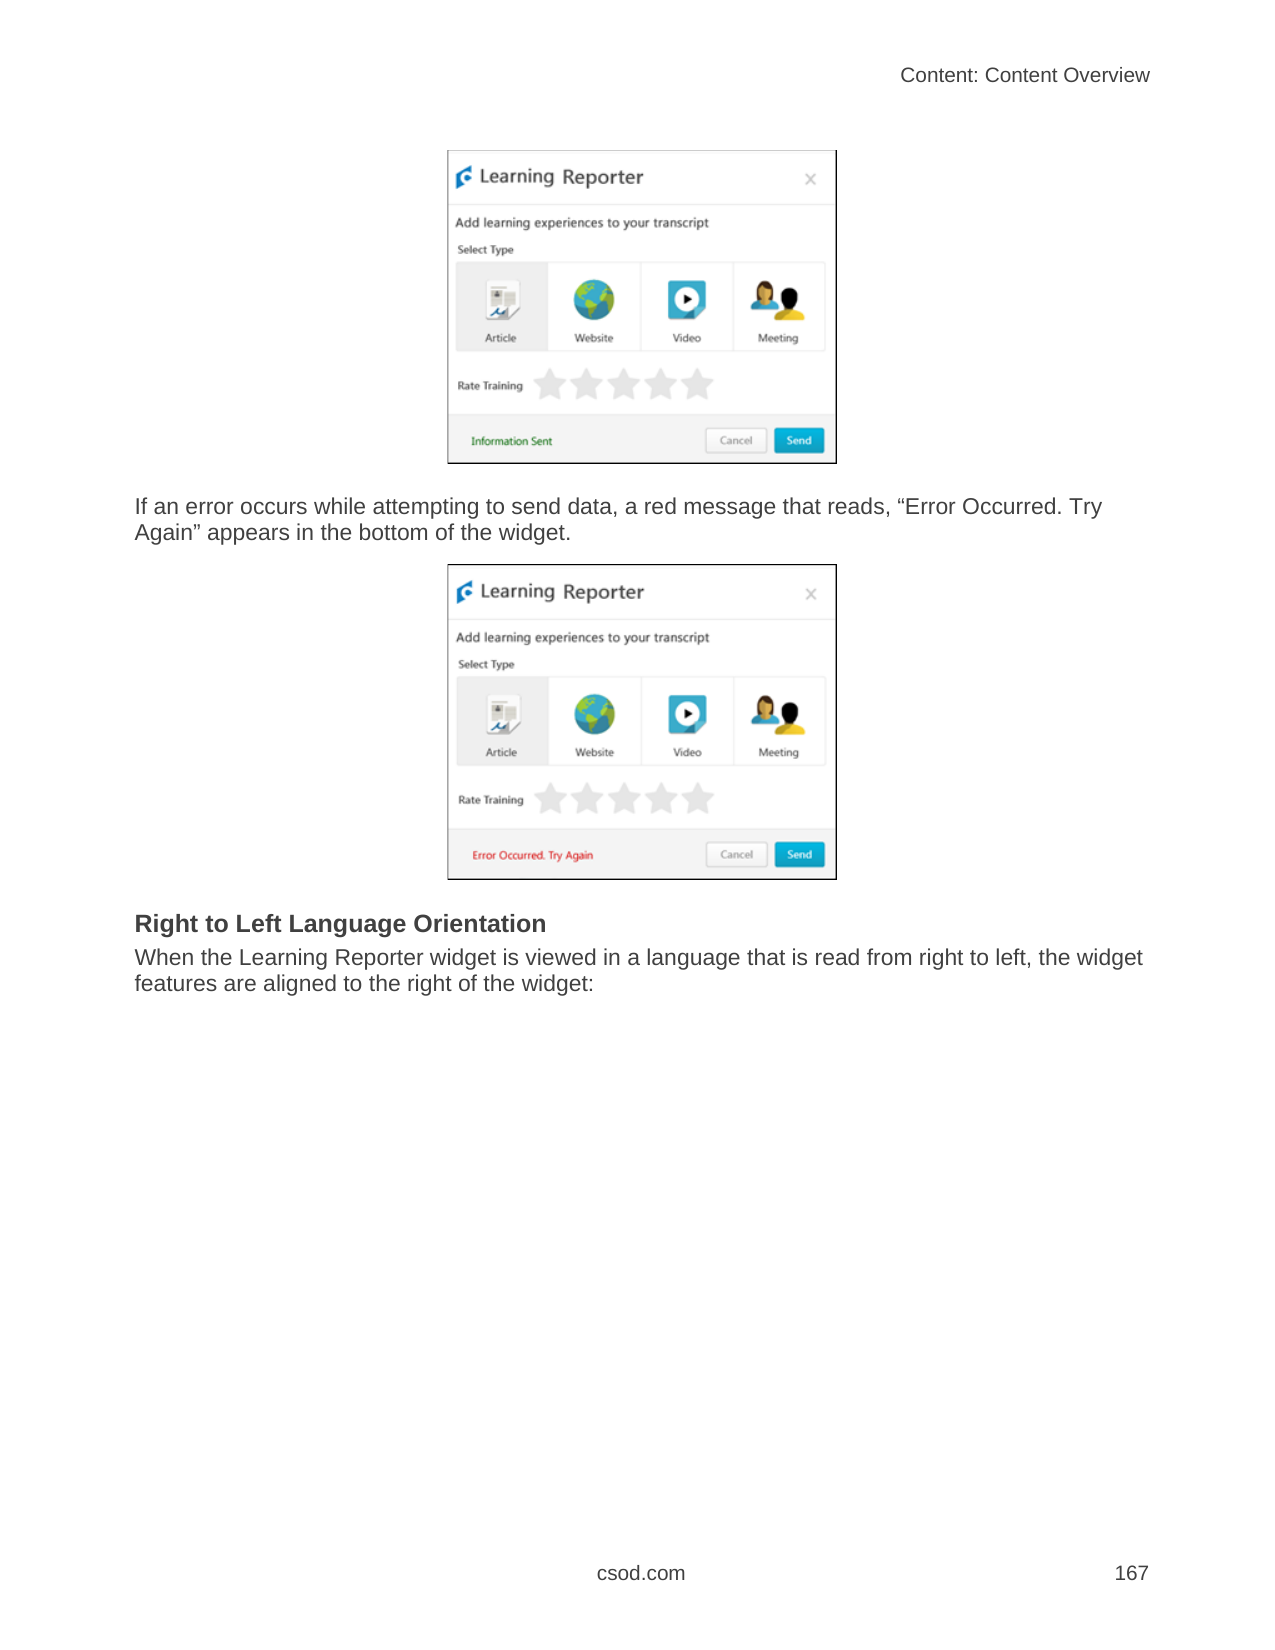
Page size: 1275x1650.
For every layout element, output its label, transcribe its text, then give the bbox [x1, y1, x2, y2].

picture [447, 564, 837, 880]
text When the Learning Reporter widget is viewed in a language that is read from right to left, the widget features are aligned to the right of the widget: [134, 944, 1150, 997]
text Right to Left Language Orientation [134, 909, 1150, 938]
text If an error occurs while attempting to send data, a red message that reads, “Error Occurred. Try Again” appears in the bottom of the widget. [134, 493, 1150, 545]
picture [447, 150, 837, 464]
